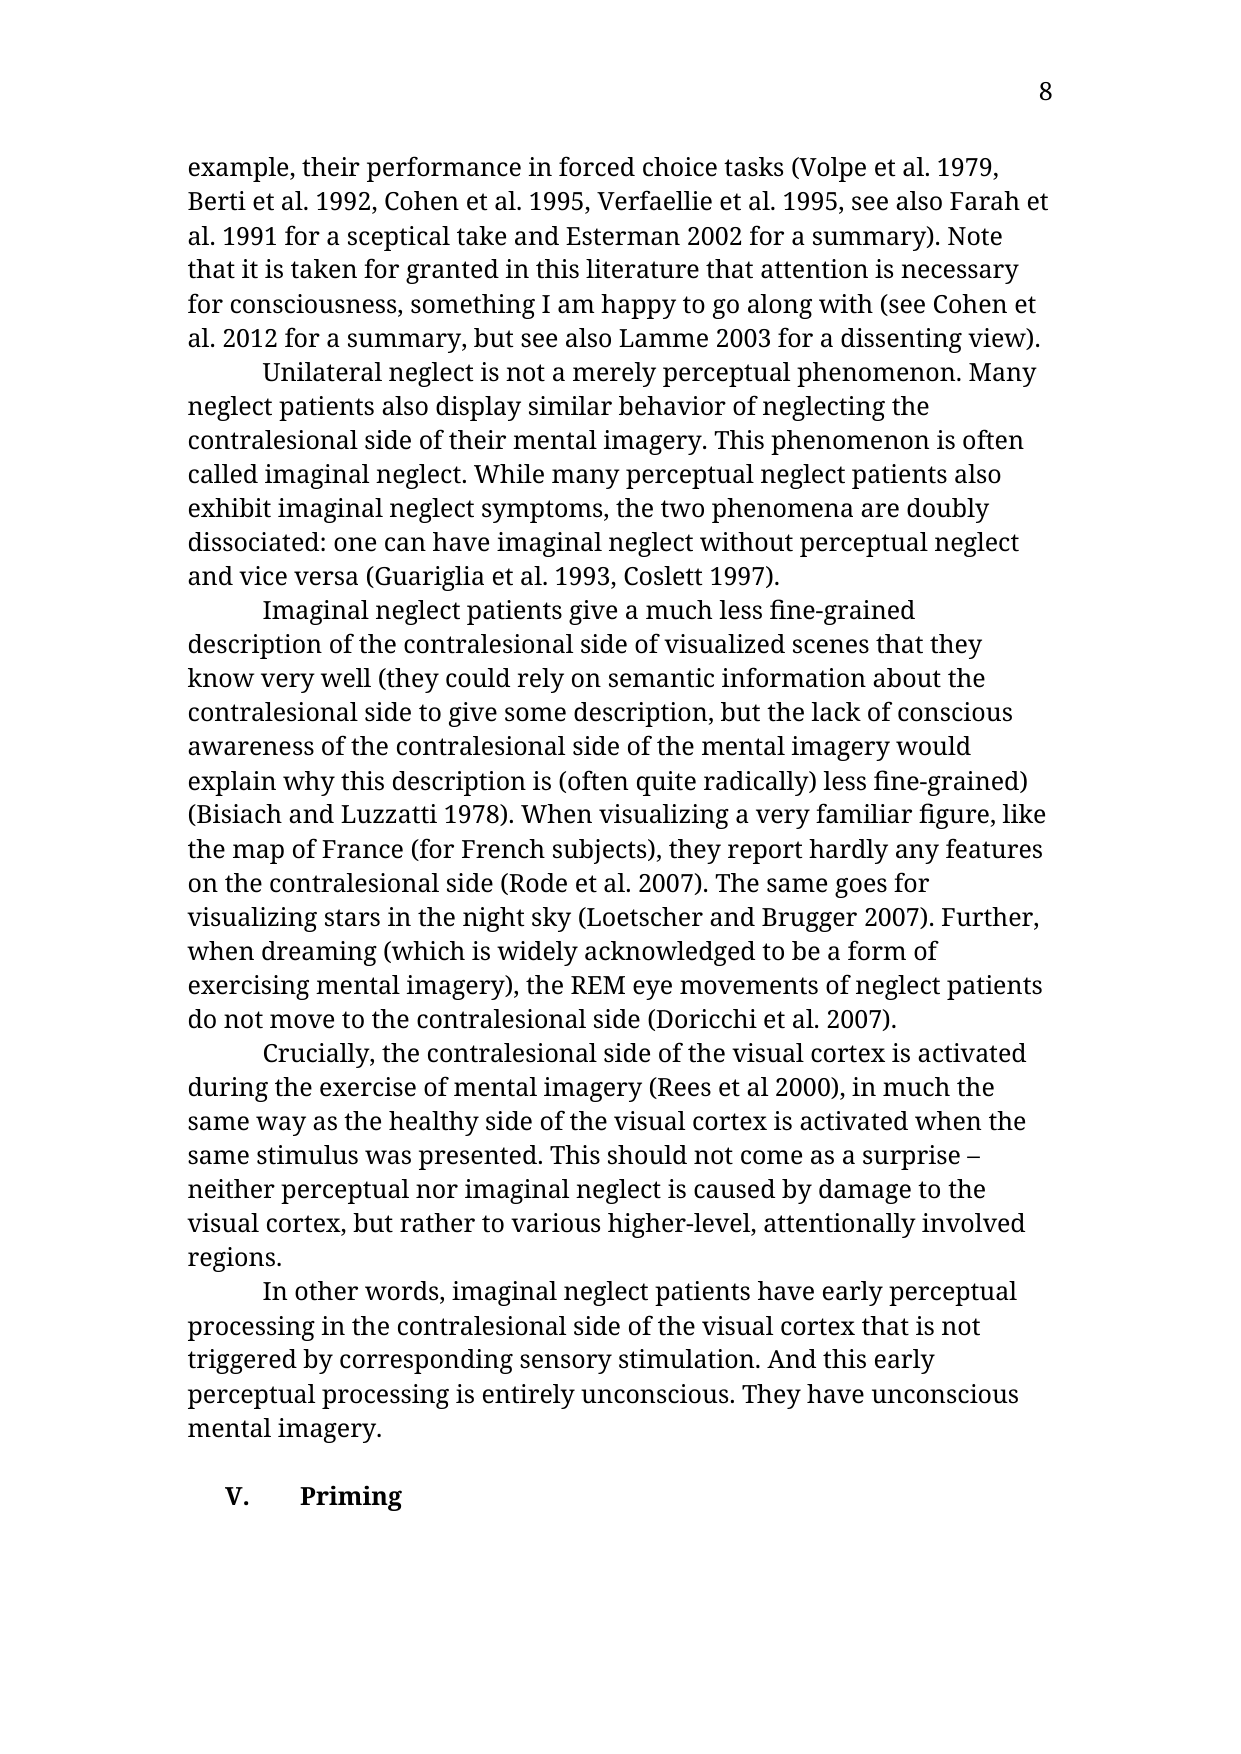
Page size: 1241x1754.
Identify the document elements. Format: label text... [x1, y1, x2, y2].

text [187, 150, 1053, 354]
text In other words, imaginal neglect patients have early perceptual processing in the contralesional side of the visual cortex that is not triggered by corresponding sensory stimulation. And this early perceptual processing is entirely unconscious. They have unconscious mental imagery. [187, 1274, 1053, 1444]
text Crucially, the contralesional side of the visual cortex is activated during the exercise of mental imagery (Rees et al 2000), in much the same way as the healthy side of the visual cortex is activated when the same stimulus was presented. This should not come as a surprise – neither perceptual nor imaginal neglect is caused by damage to the visual cortex, but rather to various higher-level, attentionally involved regions. [187, 1036, 1053, 1274]
text Imaginal neglect patients give a much less fine-grained description of the contralesional side of visualized scenes that they know very well (they could rely on semantic information about the contralesional side to give some description, but the lack of conscious awareness of the contralesional side of the mental imagery would explain why this description is (often quite radically) less fine-grained) (Bisiach and Luzzatti 1978). When visualizing a very familiar figure, like the map of France (for French subjects), they report hardly any features on the contralesional side (Rode et al. 2007). The same goes for visualizing stars in the night sky (Loetscher and Brugger 2007). Further, when dreaming (which is widely acknowledged to be a form of exercising mental imagery), the REM eye movements of neglect patients do not move to the contralesional side (Doricchi et al. 2007). [187, 593, 1053, 1036]
text Unilateral neglect is not a merely perceptual phenomenon. Many neglect patients also display similar behavior of neglecting the contralesional side of their mental imagery. This phenomenon is often called imaginal neglect. While many perceptual neglect patients also exhibit imaginal neglect symptoms, the two phenomena are doubly dissociated: one can have imaginal neglect without perceptual neglect and vice versa (Guariglia et al. 1993, Coslett 1997). [187, 354, 1053, 593]
list Priming [225, 1478, 1053, 1512]
